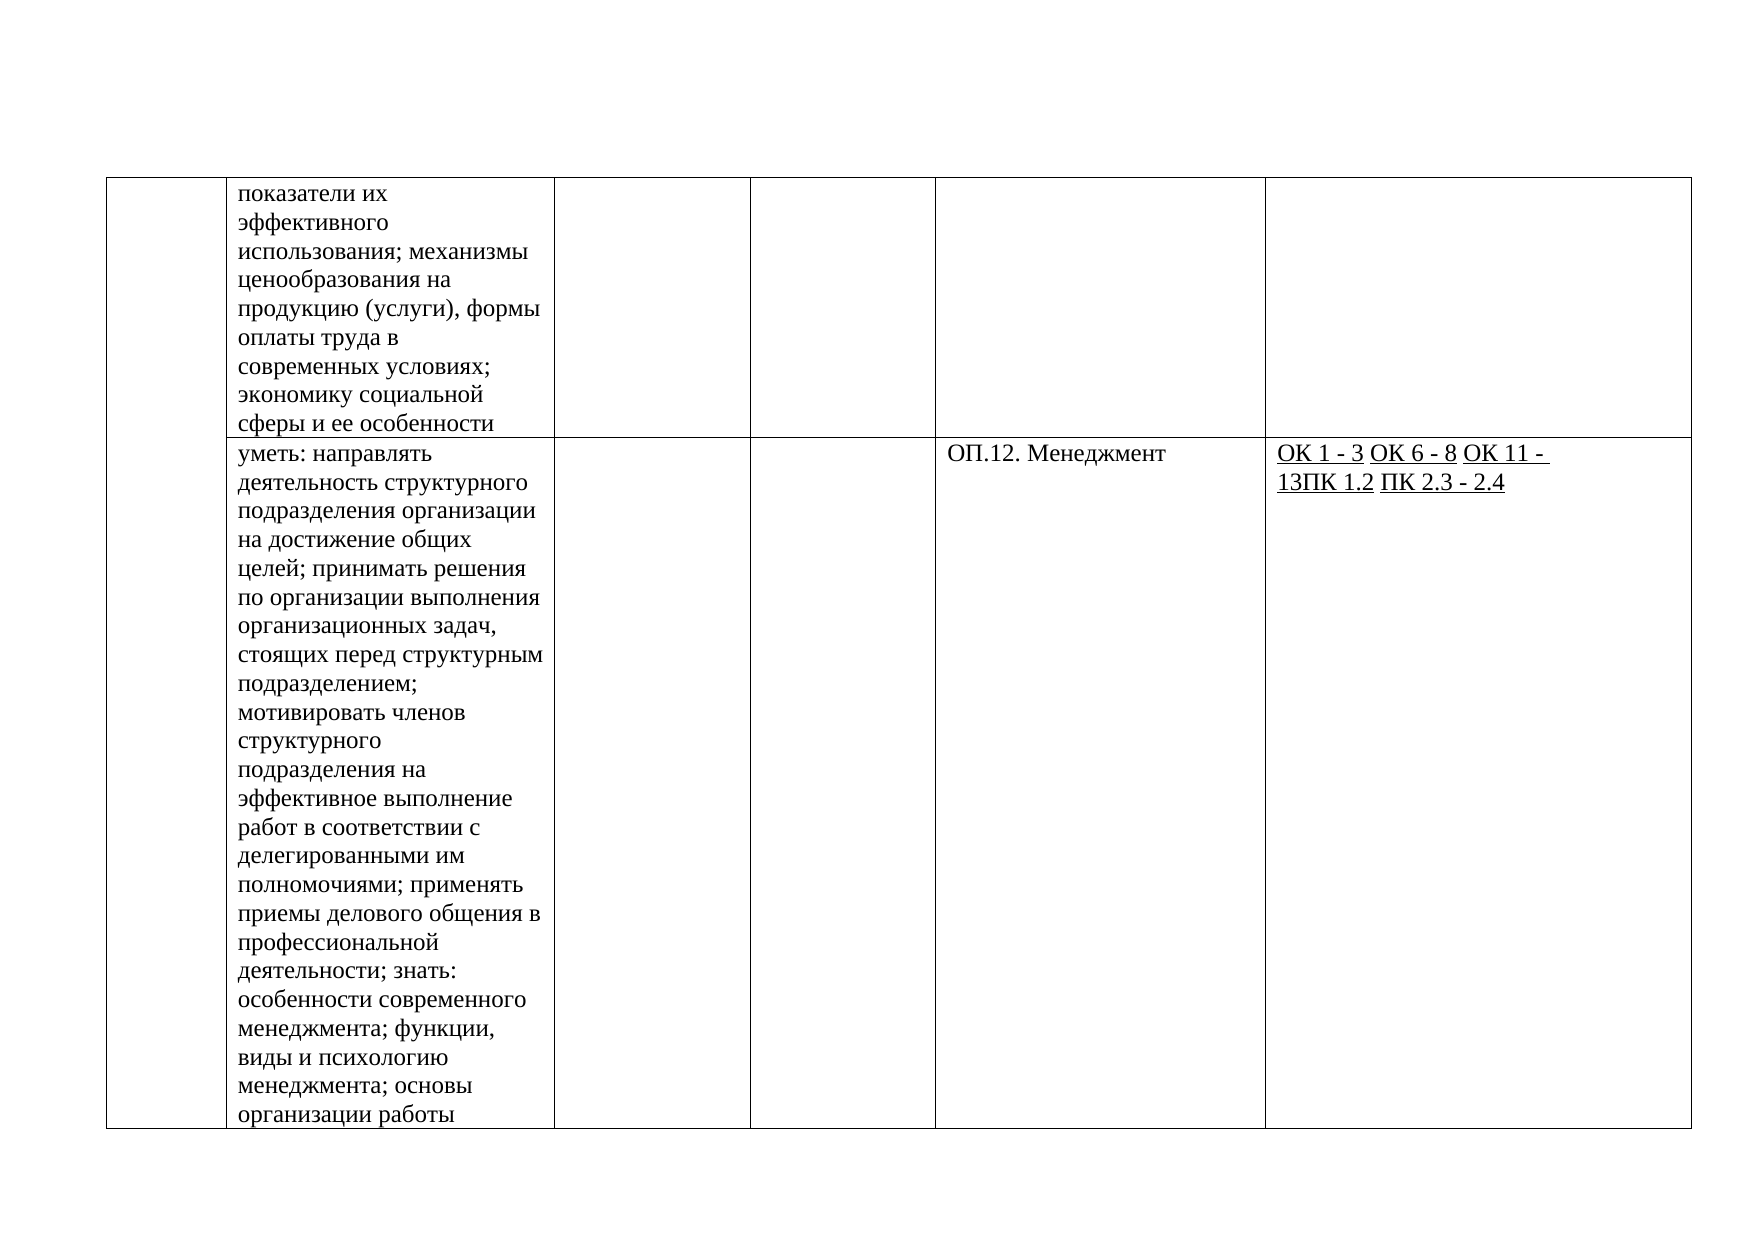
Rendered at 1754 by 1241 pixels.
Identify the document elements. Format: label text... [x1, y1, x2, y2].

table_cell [1266, 178, 1691, 437]
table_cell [1266, 438, 1691, 1128]
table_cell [227, 178, 554, 437]
table_cell [751, 178, 935, 437]
table_cell ОП.12. Менеджмент [936, 438, 1265, 1128]
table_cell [227, 438, 554, 1128]
table_cell [555, 178, 750, 437]
table_cell [555, 438, 750, 1128]
table_cell [751, 438, 935, 1128]
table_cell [936, 178, 1265, 437]
